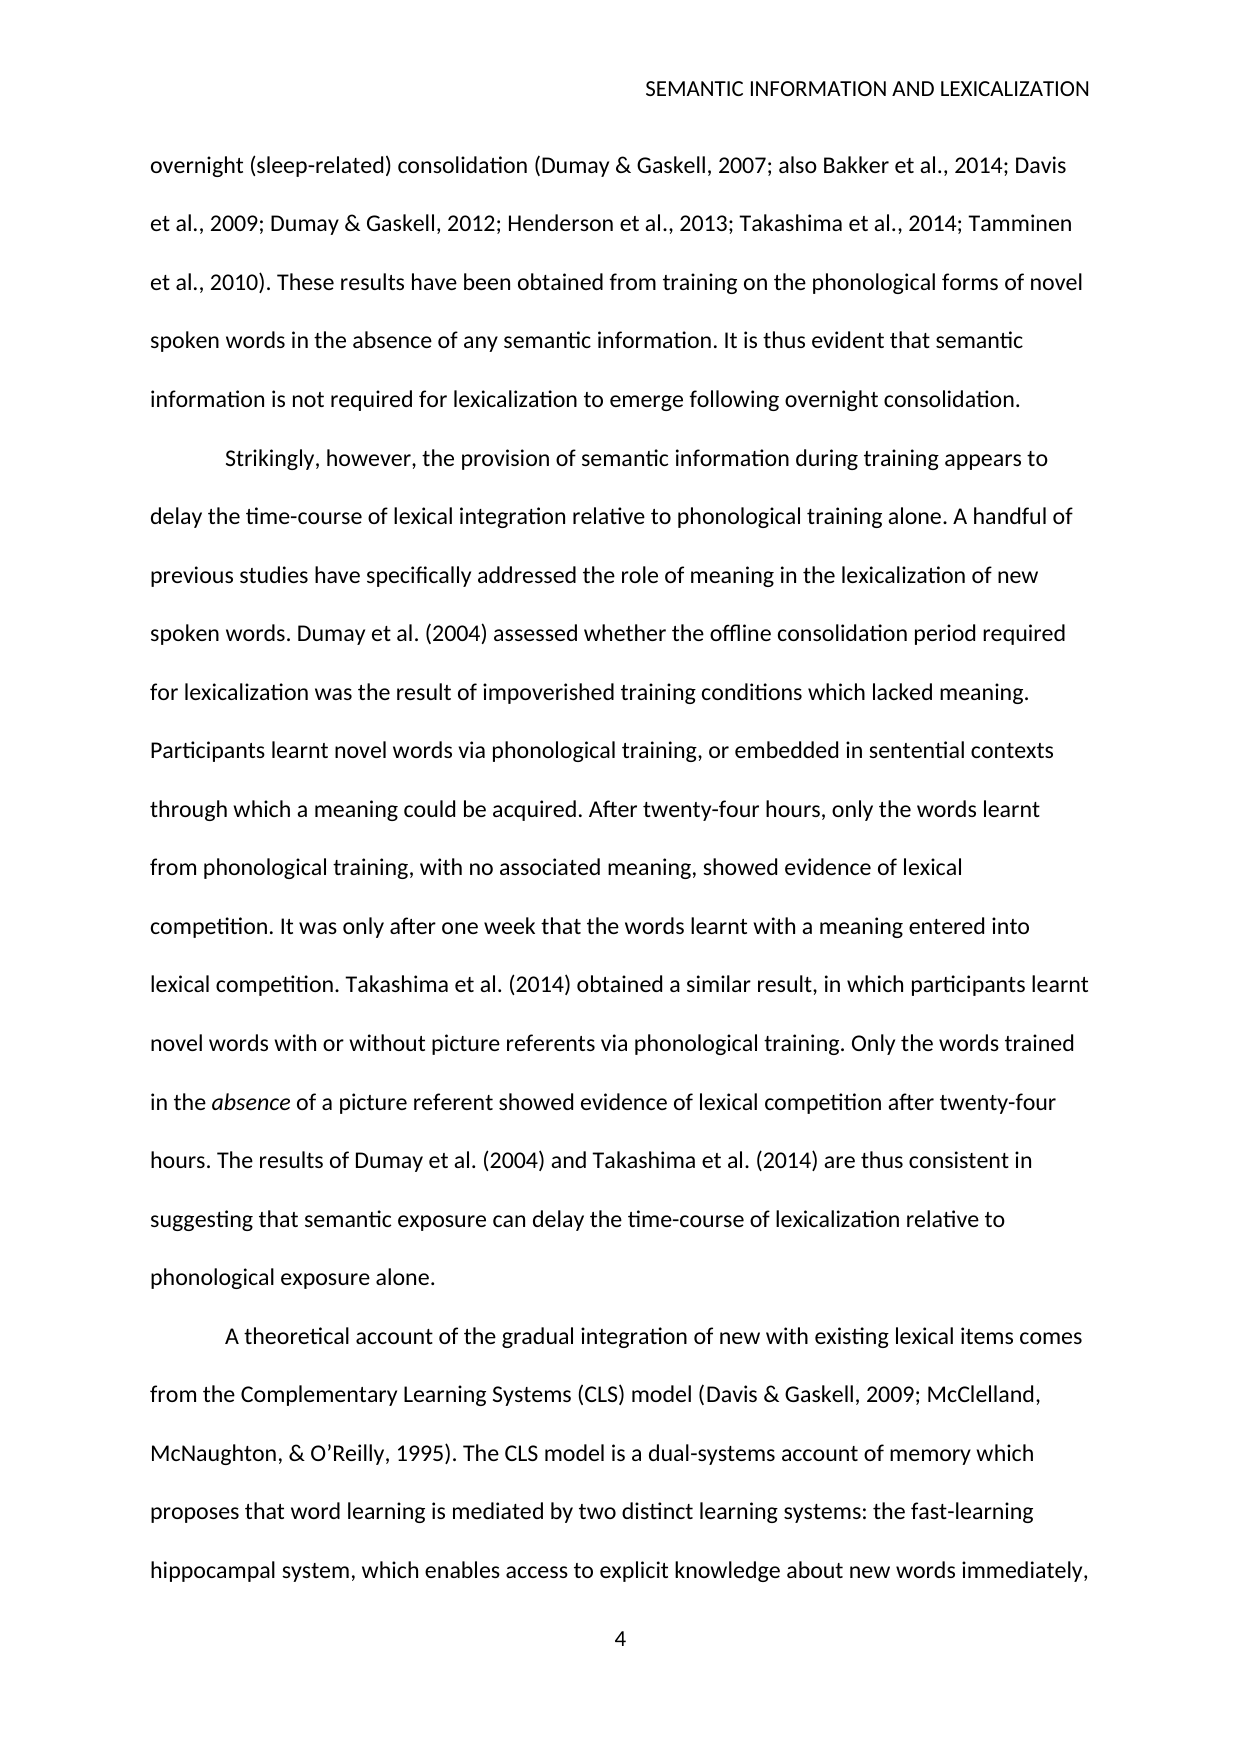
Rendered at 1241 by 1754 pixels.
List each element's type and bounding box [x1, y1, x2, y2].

text [150, 150, 1090, 1584]
